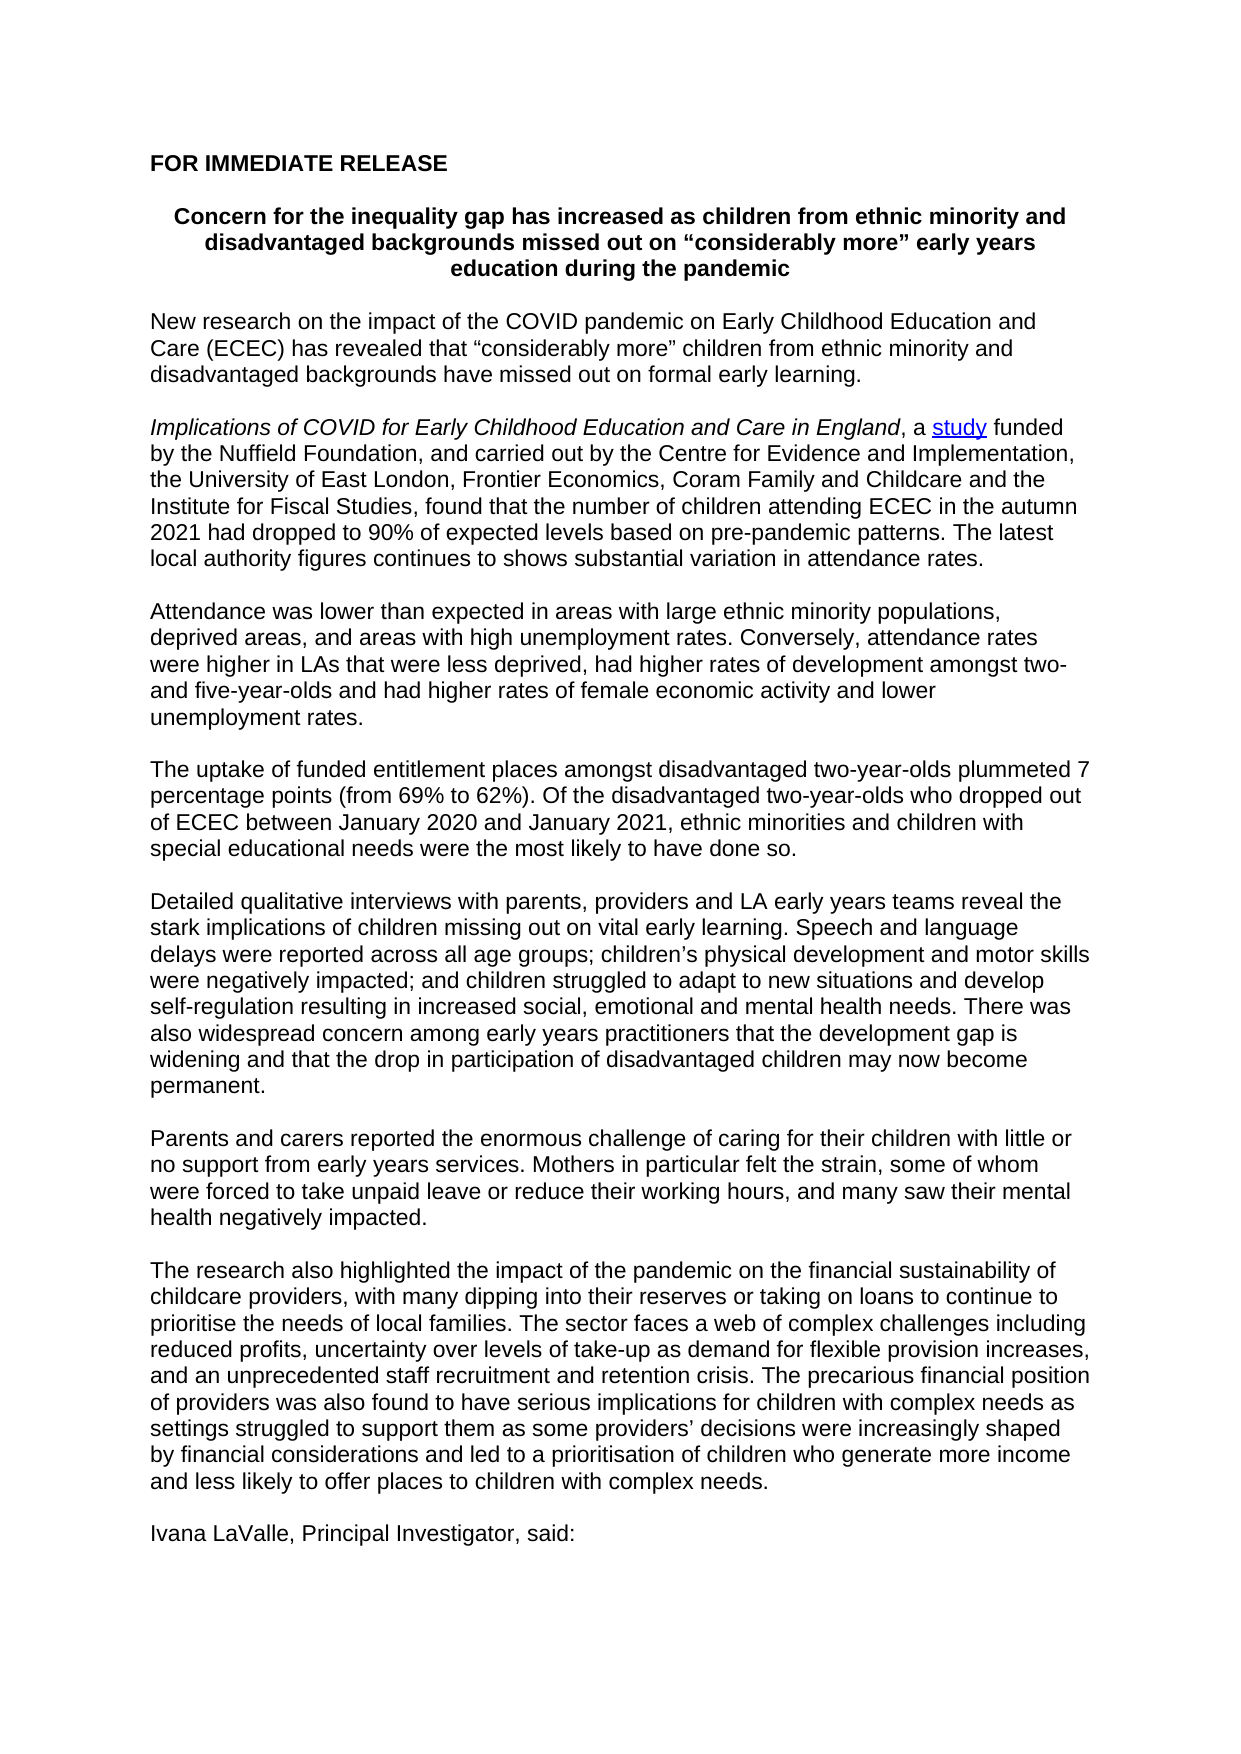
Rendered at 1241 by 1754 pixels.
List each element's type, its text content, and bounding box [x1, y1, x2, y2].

text Parents and carers reported the enormous challenge of caring for their children with little or no support from early years services. Mothers in particular felt the strain, some of whom were forced to take unpaid leave or reduce their working hours, and many saw their mental health negatively impacted. [150, 1125, 1090, 1231]
text FOR IMMEDIATE RELEASE [150, 150, 1090, 176]
text The uptake of funded entitlement places amongst disadvantaged two-year-olds plummeted 7 percentage points (from 69% to 62%). Of the disadvantaged two-year-olds who dropped out of ECEC between January 2020 and January 2021, ethnic minorities and children with special educational needs were the most likely to have done so. [150, 756, 1090, 862]
text Implications of COVID for Early Childhood Education and Care in England, a study funded by the Nuffield Foundation, and carried out by the Centre for Evidence and Implementation, the University of East London, Frontier Economics, Coram Family and Childcare and the Institute for Fiscal Studies, found that the number of children attending ECEC in the autumn 2021 had dropped to 90% of expected levels based on pre-pandemic patterns. The latest local authority figures continues to shows substantial variation in attendance rates. [150, 413, 1090, 572]
text New research on the impact of the COVID pandemic on Early Childhood Education and Care (ECEC) has revealed that “considerably more” children from ethnic minority and disadvantaged backgrounds have missed out on formal early learning. [150, 308, 1090, 387]
text Concern for the inequality gap has increased as children from ethnic minority and disadvantaged backgrounds missed out on “considerably more” early years education during the pandemic [150, 203, 1090, 282]
text Ivana LaValle, Principal Investigator, said: [150, 1520, 1090, 1547]
text The research also highlighted the impact of the pandemic on the financial sustainability of childcare providers, with many dipping into their reserves or taking on loans to continue to prioritise the needs of local families. The sector faces a web of complex challenges including reduced profits, uncertainty over levels of take-up as demand for flexible provision increases, and an unprecedented staff recruitment and retention crisis. The precarious financial position of providers was also found to have serious implications for children with complex needs as settings struggled to support them as some providers’ decisions were increasingly shaped by financial considerations and led to a prioritisation of children who generate more income and less likely to offer places to children with complex needs. [150, 1257, 1090, 1494]
text Detailed qualitative interviews with parents, providers and LA early years teams reveal the stark implications of children missing out on vital early learning. Speech and language delays were reported across all age groups; children’s physical development and motor skills were negatively impacted; and children struggled to adapt to new situations and develop self-regulation resulting in increased social, emotional and mental health needs. There was also widespread concern among early years practitioners that the development gap is widening and that the drop in participation of disadvantaged children may now become permanent. [150, 888, 1090, 1099]
text Attendance was lower than expected in areas with large ethnic minority populations, deprived areas, and areas with high unemployment rates. Conversely, attendance rates were higher in LAs that were less deprived, had higher rates of development amongst two- and five-year-olds and had higher rates of female economic activity and lower unemployment rates. [150, 598, 1090, 730]
